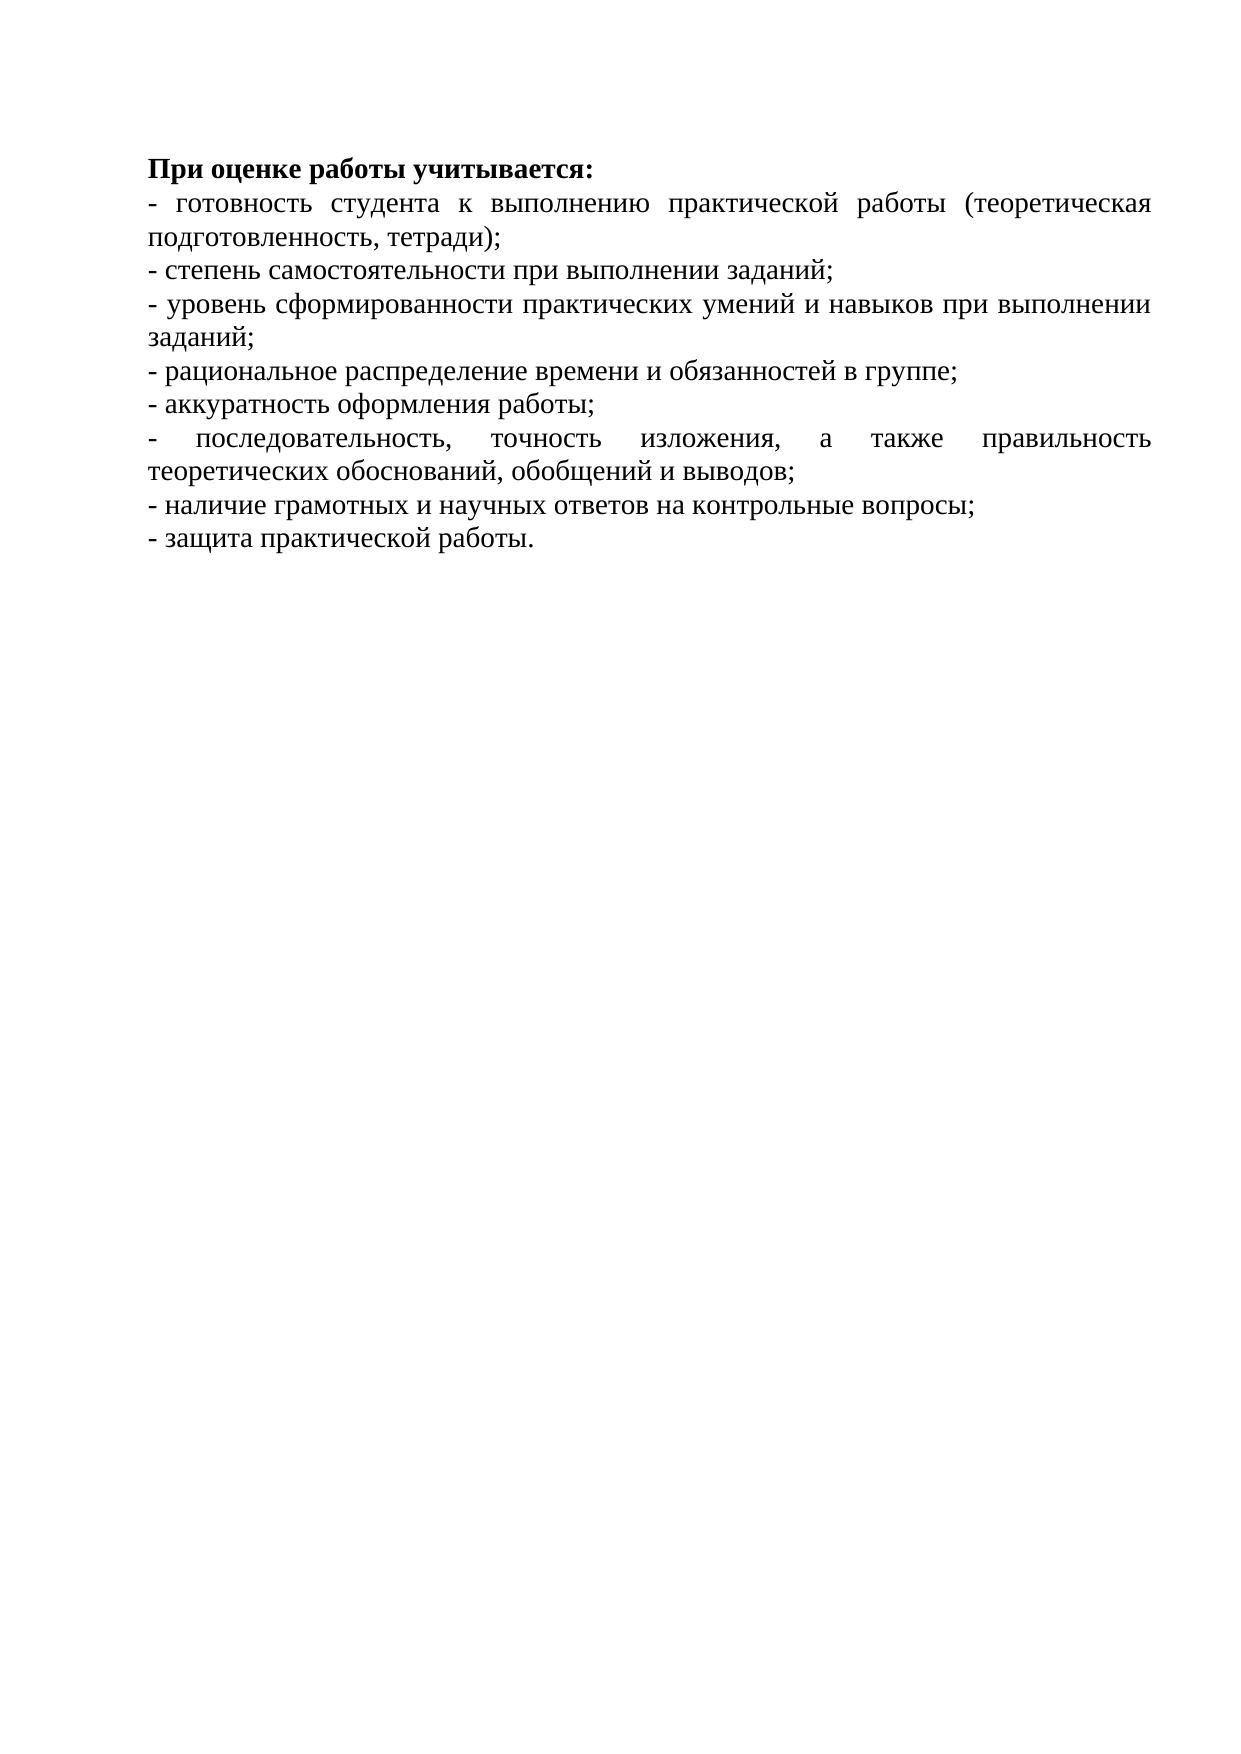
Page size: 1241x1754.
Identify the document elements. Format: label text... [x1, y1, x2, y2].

text - уровень сформированности практических умений и навыков при выполнении заданий; [148, 286, 1152, 353]
text - наличие грамотных и научных ответов на контрольные вопросы; [148, 487, 1152, 521]
text - последовательность, точность изложения, а также правильность теоретических обоснований, обобщений и выводов; [148, 420, 1152, 487]
text - аккуратность оформления работы; [148, 386, 1152, 420]
text - защита практической работы. [148, 521, 1152, 554]
text - рациональное распределение времени и обязанностей в группе; [148, 353, 1152, 386]
text При оценке работы учитывается: [148, 152, 1152, 185]
text - степень самостоятельности при выполнении заданий; [148, 252, 1152, 286]
text - готовность студента к выполнению практической работы (теоретическая подготовленность, тетради); [148, 185, 1152, 252]
